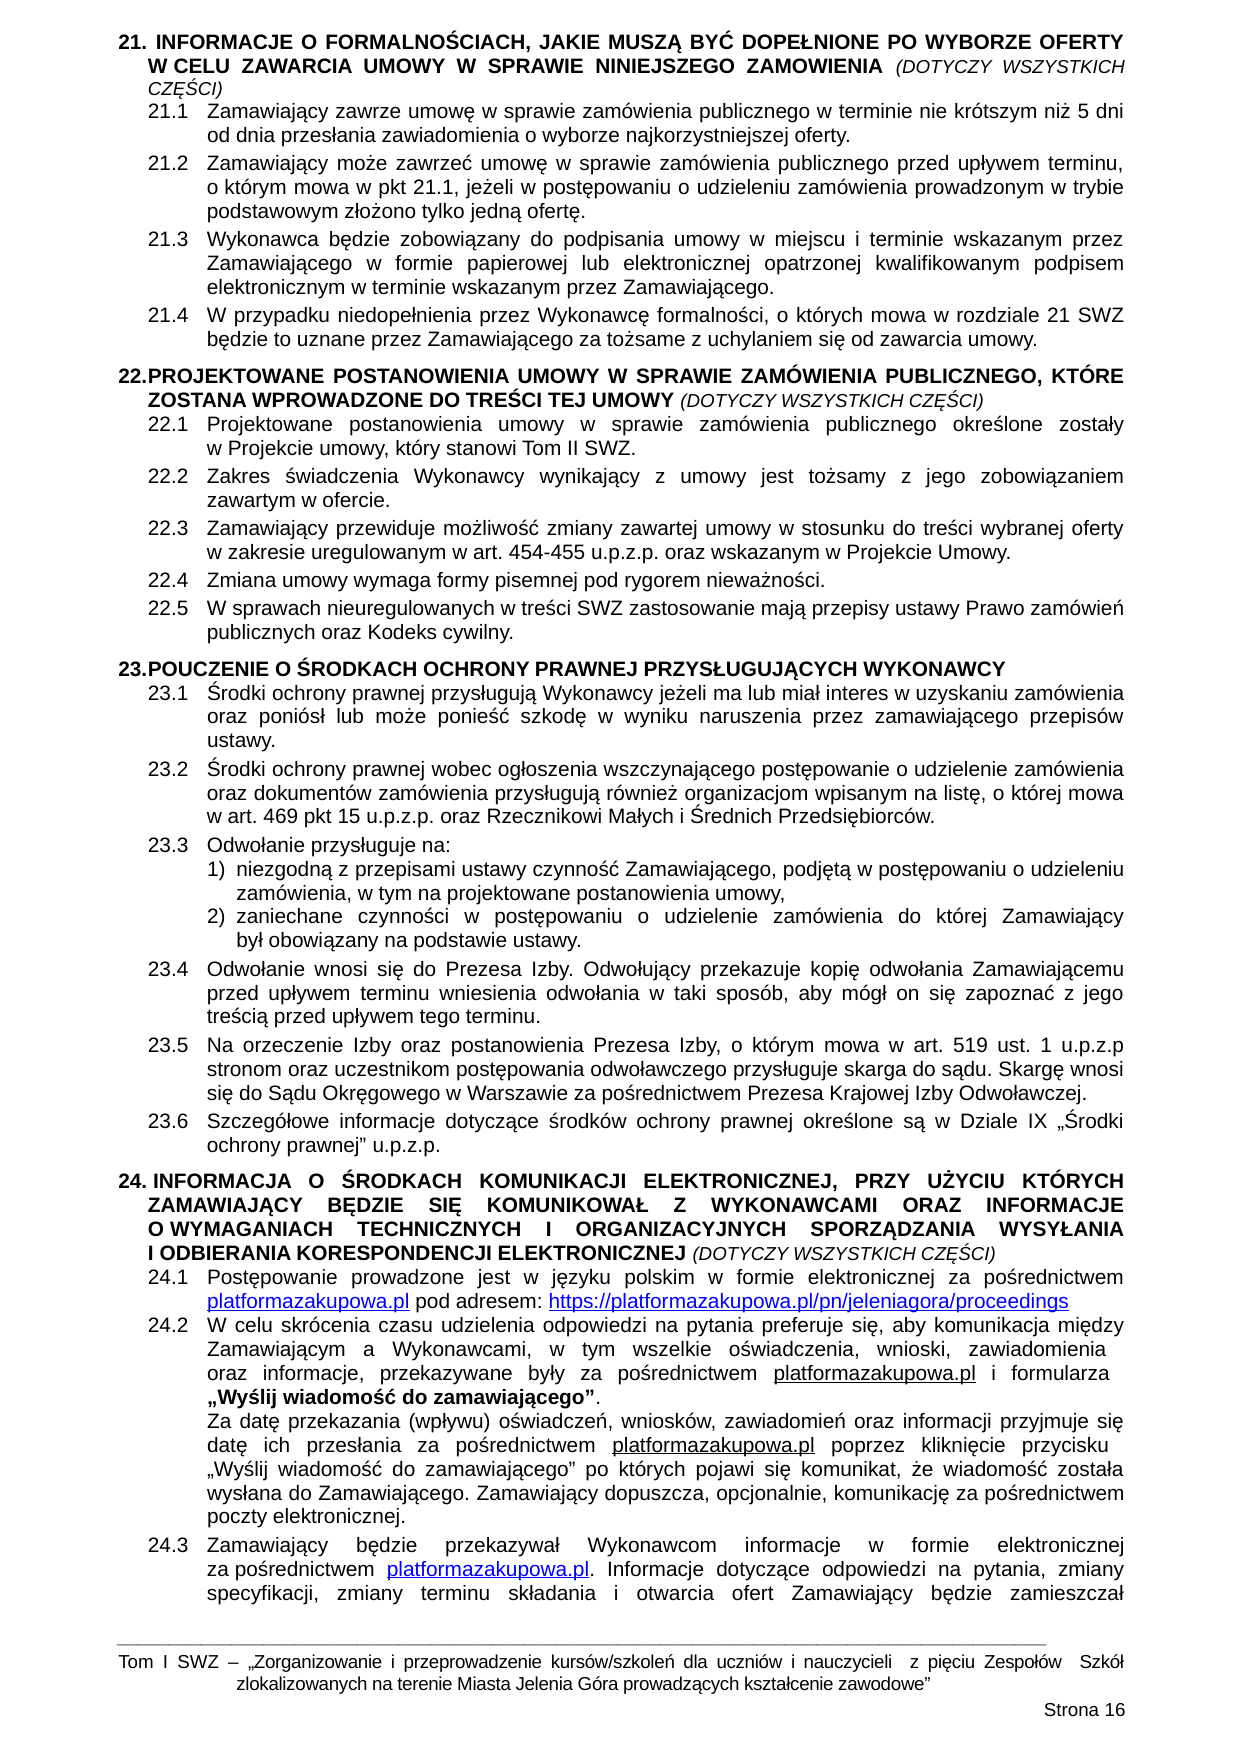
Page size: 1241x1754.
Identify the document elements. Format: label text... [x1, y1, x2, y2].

subtitle Zakres świadczenia Wykonawcy wynikający z umowy jest tożsamy z jego zobowiązaniem zawartym w ofercie. [148, 464, 1125, 512]
subtitle zaniechane czynności w postępowaniu o udzielenie zamówienia do której Zamawiający był obowiązany na podstawie ustawy. [207, 904, 1125, 952]
subtitle W celu skrócenia czasu udzielenia odpowiedzi na pytania preferuje się, aby komunikacja między Zamawiającym a Wykonawcami, w tym wszelkie oświadczenia, wnioski, zawiadomienia oraz informacje, przekazywane były za pośrednictwem platformazakupowa.pl i formularza „Wyślij wiadomość do zamawiającego”. [148, 1313, 1125, 1408]
subtitle Środki ochrony prawnej przysługują Wykonawcy jeżeli ma lub miał interes w uzyskaniu zamówienia oraz poniósł lub może ponieść szkodę w wyniku naruszenia przez zamawiającego przepisów ustawy. [148, 680, 1125, 752]
subtitle PROJEKTOWANE POSTANOWIENIA UMOWY W SPRAWIE ZAMÓWIENIA PUBLICZNEGO, KTÓRE ZOSTANA WPROWADZONE DO TREŚCI TEJ UMOWY (DOTYCZY WSZYSTKICH CZĘŚCI) [118, 364, 1125, 412]
subtitle Postępowanie prowadzone jest w języku polskim w formie elektronicznej za pośrednictwem platformazakupowa.pl pod adresem: https://platformazakupowa.pl/pn/jeleniagora/proceedings [148, 1265, 1125, 1313]
subtitle W przypadku niedopełnienia przez Wykonawcę formalności, o których mowa w rozdziale 21 SWZ będzie to uznane przez Zamawiającego za tożsame z uchylaniem się od zawarcia umowy. [148, 303, 1125, 351]
subtitle Wykonawca będzie zobowiązany do podpisania umowy w miejscu i terminie wskazanym przez Zamawiającego w formie papierowej lub elektronicznej opatrzonej kwalifikowanym podpisem elektronicznym w terminie wskazanym przez Zamawiającego. [148, 227, 1125, 299]
subtitle Na orzeczenie Izby oraz postanowienia Prezesa Izby, o którym mowa w art. 519 ust. 1 u.p.z.p stronom oraz uczestnikom postępowania odwoławczego przysługuje skarga do sądu. Skargę wnosi się do Sądu Okręgowego w Warszawie za pośrednictwem Prezesa Krajowej Izby Odwoławczej. [148, 1032, 1125, 1104]
subtitle Za datę przekazania (wpływu) oświadczeń, wniosków, zawiadomień oraz informacji przyjmuje się datę ich przesłania za pośrednictwem platformazakupowa.pl poprzez kliknięcie przycisku „Wyślij wiadomość do zamawiającego” po których pojawi się komunikat, że wiadomość została wysłana do Zamawiającego. Zamawiający dopuszcza, opcjonalnie, komunikację za pośrednictwem poczty elektronicznej. [207, 1408, 1125, 1528]
subtitle niezgodną z przepisami ustawy czynność Zamawiającego, podjętą w postępowaniu o udzieleniu zamówienia, w tym na projektowane postanowienia umowy, [207, 856, 1125, 904]
subtitle Odwołanie przysługuje na: [148, 832, 1125, 856]
subtitle Projektowane postanowienia umowy w sprawie zamówienia publicznego określone zostały w Projekcie umowy, który stanowi Tom II SWZ. [148, 412, 1125, 459]
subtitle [148, 1532, 1125, 1604]
subtitle W sprawach nieuregulowanych w treści SWZ zastosowanie mają przepisy ustawy Prawo zamówień publicznych oraz Kodeks cywilny. [148, 596, 1125, 644]
subtitle Środki ochrony prawnej wobec ogłoszenia wszczynającego postępowanie o udzielenie zamówienia oraz dokumentów zamówienia przysługują również organizacjom wpisanym na listę, o której mowa w art. 469 pkt 15 u.p.z.p. oraz Rzecznikowi Małych i Średnich Przedsiębiorców. [148, 756, 1125, 828]
subtitle Odwołanie wnosi się do Prezesa Izby. Odwołujący przekazuje kopię odwołania Zamawiającemu przed upływem terminu wniesienia odwołania w taki sposób, aby mógł on się zapoznać z jego treścią przed upływem tego terminu. [148, 956, 1125, 1028]
subtitle Zamawiający może zawrzeć umowę w sprawie zamówienia publicznego przed upływem terminu, o którym mowa w pkt 21.1, jeżeli w postępowaniu o udzieleniu zamówienia prowadzonym w trybie podstawowym złożono tylko jedną ofertę. [148, 151, 1125, 223]
subtitle Zamawiający zawrze umowę w sprawie zamówienia publicznego w terminie nie krótszym niż 5 dni od dnia przesłania zawiadomienia o wyborze najkorzystniejszej oferty. [148, 99, 1125, 147]
subtitle Szczegółowe informacje dotyczące środków ochrony prawnej określone są w Dziale IX „Środki ochrony prawnej” u.p.z.p. [148, 1108, 1125, 1156]
subtitle INFORMACJE O FORMALNOŚCIACH, JAKIE MUSZĄ BYĆ DOPEŁNIONE PO WYBORZE OFERTY W CELU ZAWARCIA UMOWY W SPRAWIE NINIEJSZEGO ZAMOWIENIA (DOTYCZY WSZYSTKICH CZĘŚCI) [118, 29, 1125, 99]
subtitle INFORMACJA O ŚRODKACH KOMUNIKACJI ELEKTRONICZNEJ, PRZY UŻYCIU KTÓRYCH ZAMAWIAJĄCY BĘDZIE SIĘ KOMUNIKOWAŁ Z WYKONAWCAMI ORAZ INFORMACJE O WYMAGANIACH TECHNICZNYCH I ORGANIZACYJNYCH SPORZĄDZANIA WYSYŁANIA I ODBIERANIA KORESPONDENCJI ELEKTRONICZNEJ (DOTYCZY WSZYSTKICH CZĘŚCI) [118, 1169, 1125, 1265]
subtitle Zamawiający przewiduje możliwość zmiany zawartej umowy w stosunku do treści wybranej oferty w zakresie uregulowanym w art. 454-455 u.p.z.p. oraz wskazanym w Projekcie Umowy. [148, 516, 1125, 564]
subtitle Zmiana umowy wymaga formy pisemnej pod rygorem nieważności. [148, 568, 1125, 592]
subtitle POUCZENIE O ŚRODKACH OCHRONY PRAWNEJ PRZYSŁUGUJĄCYCH WYKONAWCY [118, 656, 1125, 680]
